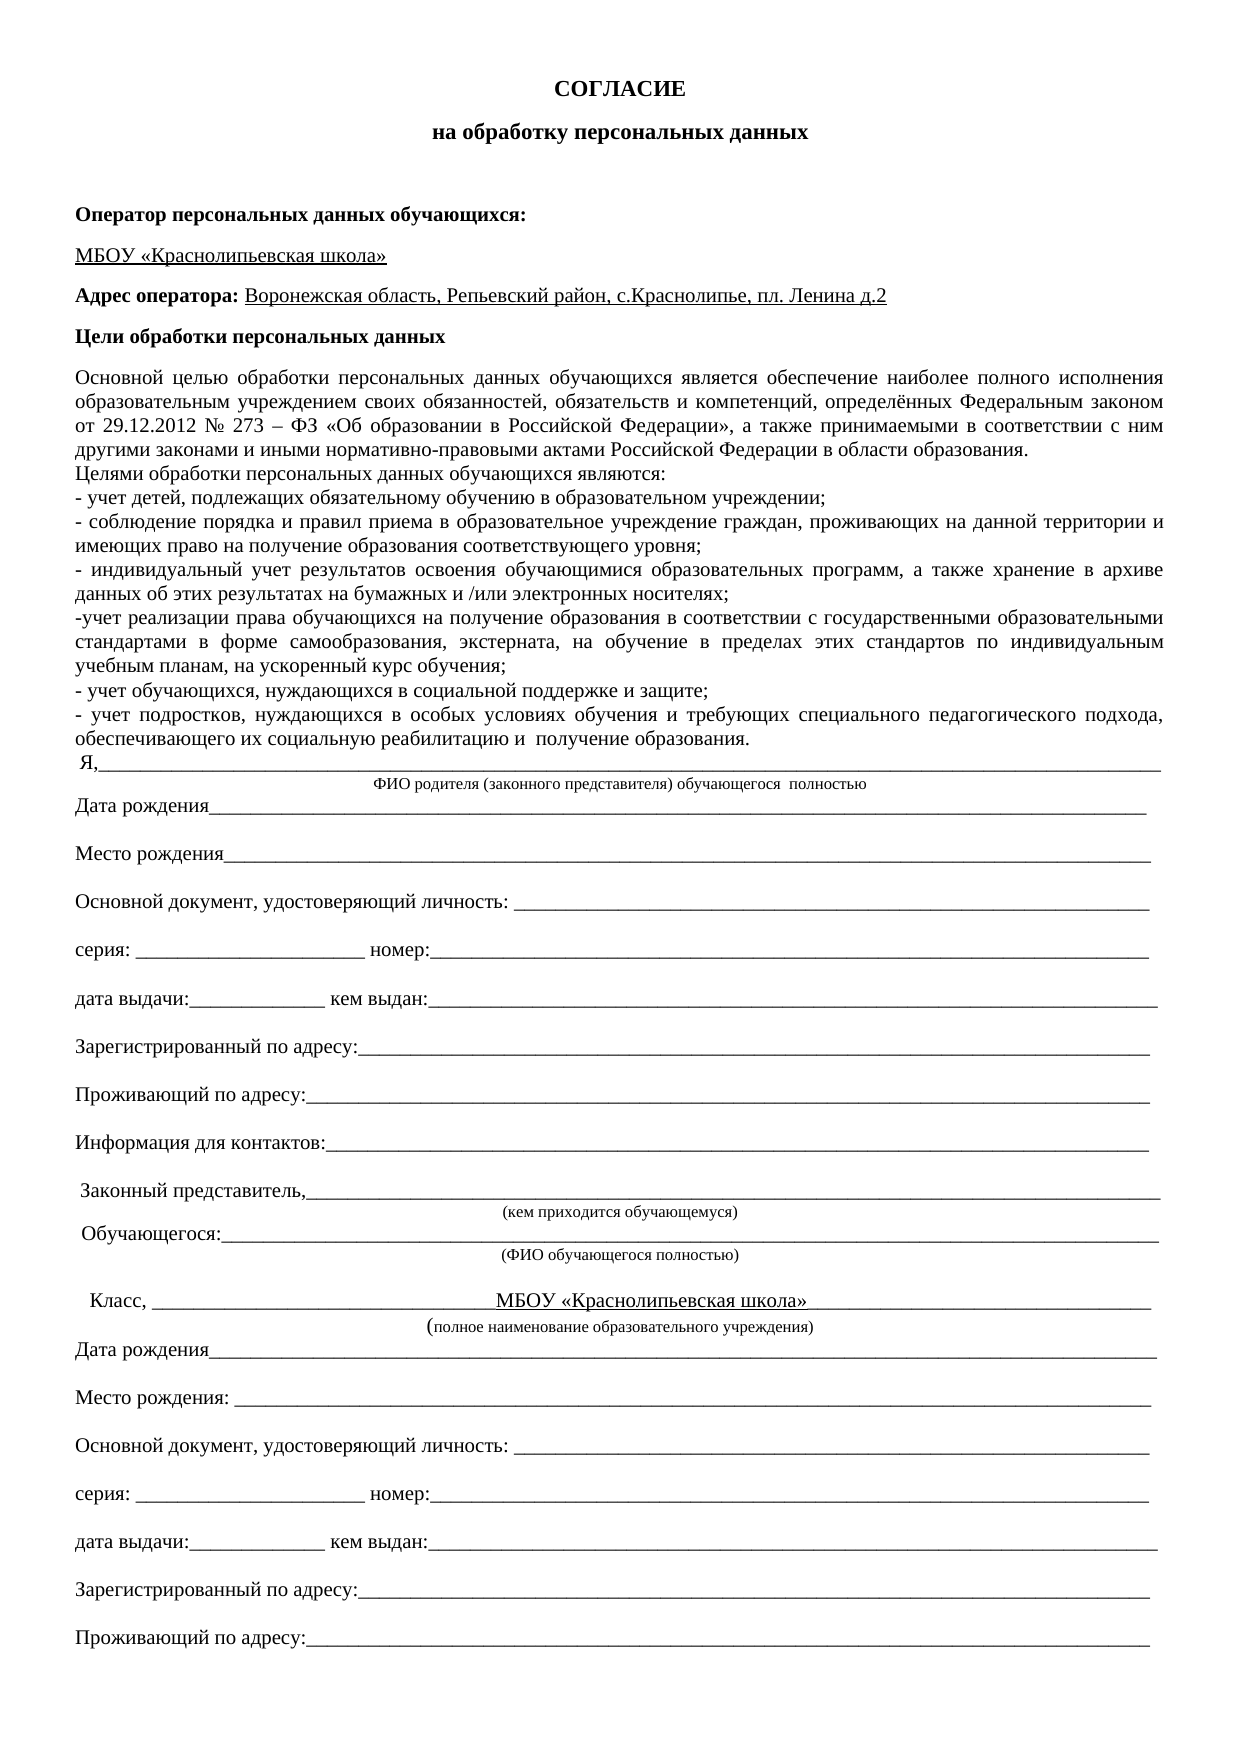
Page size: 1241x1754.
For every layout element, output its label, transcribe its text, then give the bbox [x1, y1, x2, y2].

text Дата рождения___________________________________________________________________________________________ [75, 1337, 1165, 1361]
text Дата рождения__________________________________________________________________________________________ [75, 793, 1165, 817]
text дата выдачи:_____________ кем выдан:______________________________________________________________________ [75, 985, 1165, 1009]
text Информация для контактов:_______________________________________________________________________________ [75, 1130, 1165, 1154]
text - индивидуальный учет результатов освоения обучающимися образовательных программ, а также хранение в архиве данных об этих результатах на бумажных и /или электронных носителях; [75, 557, 1165, 605]
text Основной документ, удостоверяющий личность: _____________________________________________________________ [75, 1433, 1165, 1457]
text Основной целью обработки персональных данных обучающихся является обеспечение наиболее полного исполнения образовательным учреждением своих обязанностей, обязательств и компетенций, определённых Федеральным законом от 29.12.2012 № 273 – ФЗ «Об образовании в Российской Федерации», а также принимаемыми в соответствии с ним другими законами и иными нормативно-правовыми актами Российской Федерации в области образования. [75, 365, 1165, 461]
text - соблюдение порядка и правил приема в образовательное учреждение граждан, проживающих на данной территории и имеющих право на получение образования соответствующего уровня; [75, 509, 1165, 557]
text Цели обработки персональных данных [75, 324, 1165, 348]
text - учет детей, подлежащих обязательному обучению в образовательном учреждении; [75, 485, 1165, 509]
text Класс, _________________________________МБОУ «Краснолипьевская школа»_________________________________ (полное наименование образовательного учреждения) [75, 1288, 1165, 1337]
text МБОУ «Краснолипьевская школа» [75, 242, 1165, 267]
text Основной документ, удостоверяющий личность: _____________________________________________________________ [75, 889, 1165, 913]
text Обучающегося:__________________________________________________________________________________________ (ФИО обучающегося полностью) [75, 1221, 1165, 1264]
text - учет обучающихся, нуждающихся в социальной поддержке и защите; [75, 677, 1165, 702]
text Зарегистрированный по адресу:____________________________________________________________________________ [75, 1033, 1165, 1058]
text СОГЛАСИЕ [75, 75, 1165, 101]
text Место рождения_________________________________________________________________________________________ [75, 841, 1165, 865]
text серия: ______________________ номер:_____________________________________________________________________ [75, 937, 1165, 961]
text Место рождения: ________________________________________________________________________________________ [75, 1385, 1165, 1409]
text Оператор персональных данных обучающихся: [75, 202, 1165, 226]
text Целями обработки персональных данных обучающихся являются: [75, 461, 1165, 485]
text Проживающий по адресу:_________________________________________________________________________________ [75, 1082, 1165, 1106]
text Законный представитель,__________________________________________________________________________________ (кем приходится обучающемуся) [75, 1178, 1165, 1221]
text серия: ______________________ номер:_____________________________________________________________________ [75, 1481, 1165, 1505]
text Адрес оператора: Воронежская область, Репьевский район, с.Краснолипье, пл. Ленина д.2 [75, 283, 1165, 307]
text - учет подростков, нуждающихся в особых условиях обучения и требующих специального педагогического подхода, обеспечивающего их социальную реабилитацию и получение образования. [75, 702, 1165, 750]
text -учет реализации права обучающихся на получение образования в соответствии с государственными образовательными стандартами в форме самообразования, экстерната, на обучение в пределах этих стандартов по индивидуальным учебным планам, на ускоренный курс обучения; [75, 605, 1165, 677]
text Я,______________________________________________________________________________________________________ ФИО родителя (законного представителя) обучающегося полностью [75, 750, 1165, 793]
text дата выдачи:_____________ кем выдан:______________________________________________________________________ [75, 1529, 1165, 1553]
text на обработку персональных данных [75, 118, 1165, 144]
text Зарегистрированный по адресу:____________________________________________________________________________ [75, 1577, 1165, 1601]
text Проживающий по адресу:_________________________________________________________________________________ [75, 1625, 1165, 1649]
